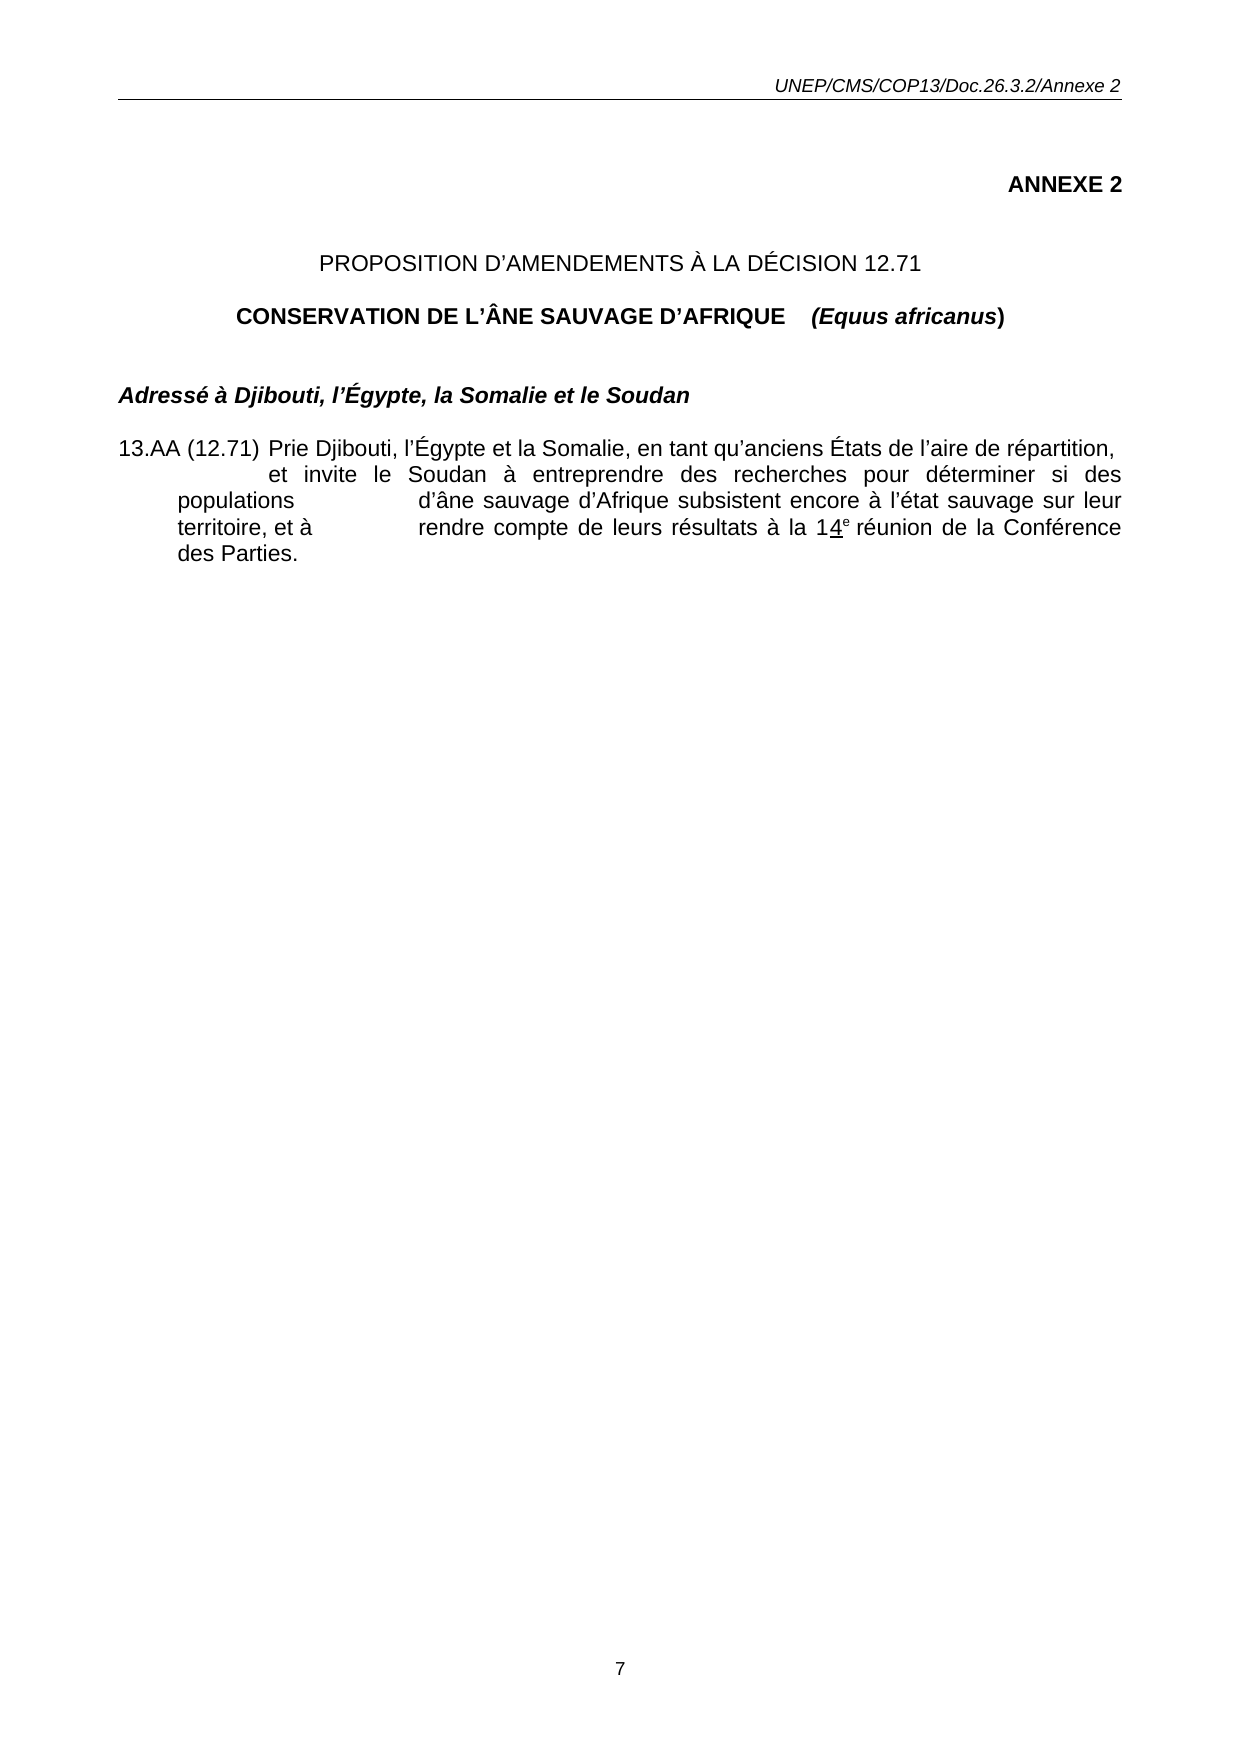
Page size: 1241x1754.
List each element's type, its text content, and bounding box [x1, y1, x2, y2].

text PROPOSITION D’AMENDEMENTS À LA DÉCISION 12.71 [118, 250, 1122, 277]
text CONSERVATION DE L’ÂNE SAUVAGE D’AFRIQUE (Equus africanus) [118, 303, 1122, 329]
text ANNEXE 2 [118, 171, 1122, 197]
text 13.AA (12.71) Prie Djibouti, l’Égypte et la Somalie, en tant qu’anciens États de l’aire de répartition, et invite le Soudan à entreprendre des recherches pour déterminer si des populations d’âne sauvage d’Afrique subsistent encore à l’état sauvage sur leur territoire, et à rendre compte de leurs résultats à la 14e réunion de la Conférence des Parties. [118, 435, 1122, 566]
text Adressé à Djibouti, l’Égypte, la Somalie et le Soudan [118, 382, 1122, 408]
